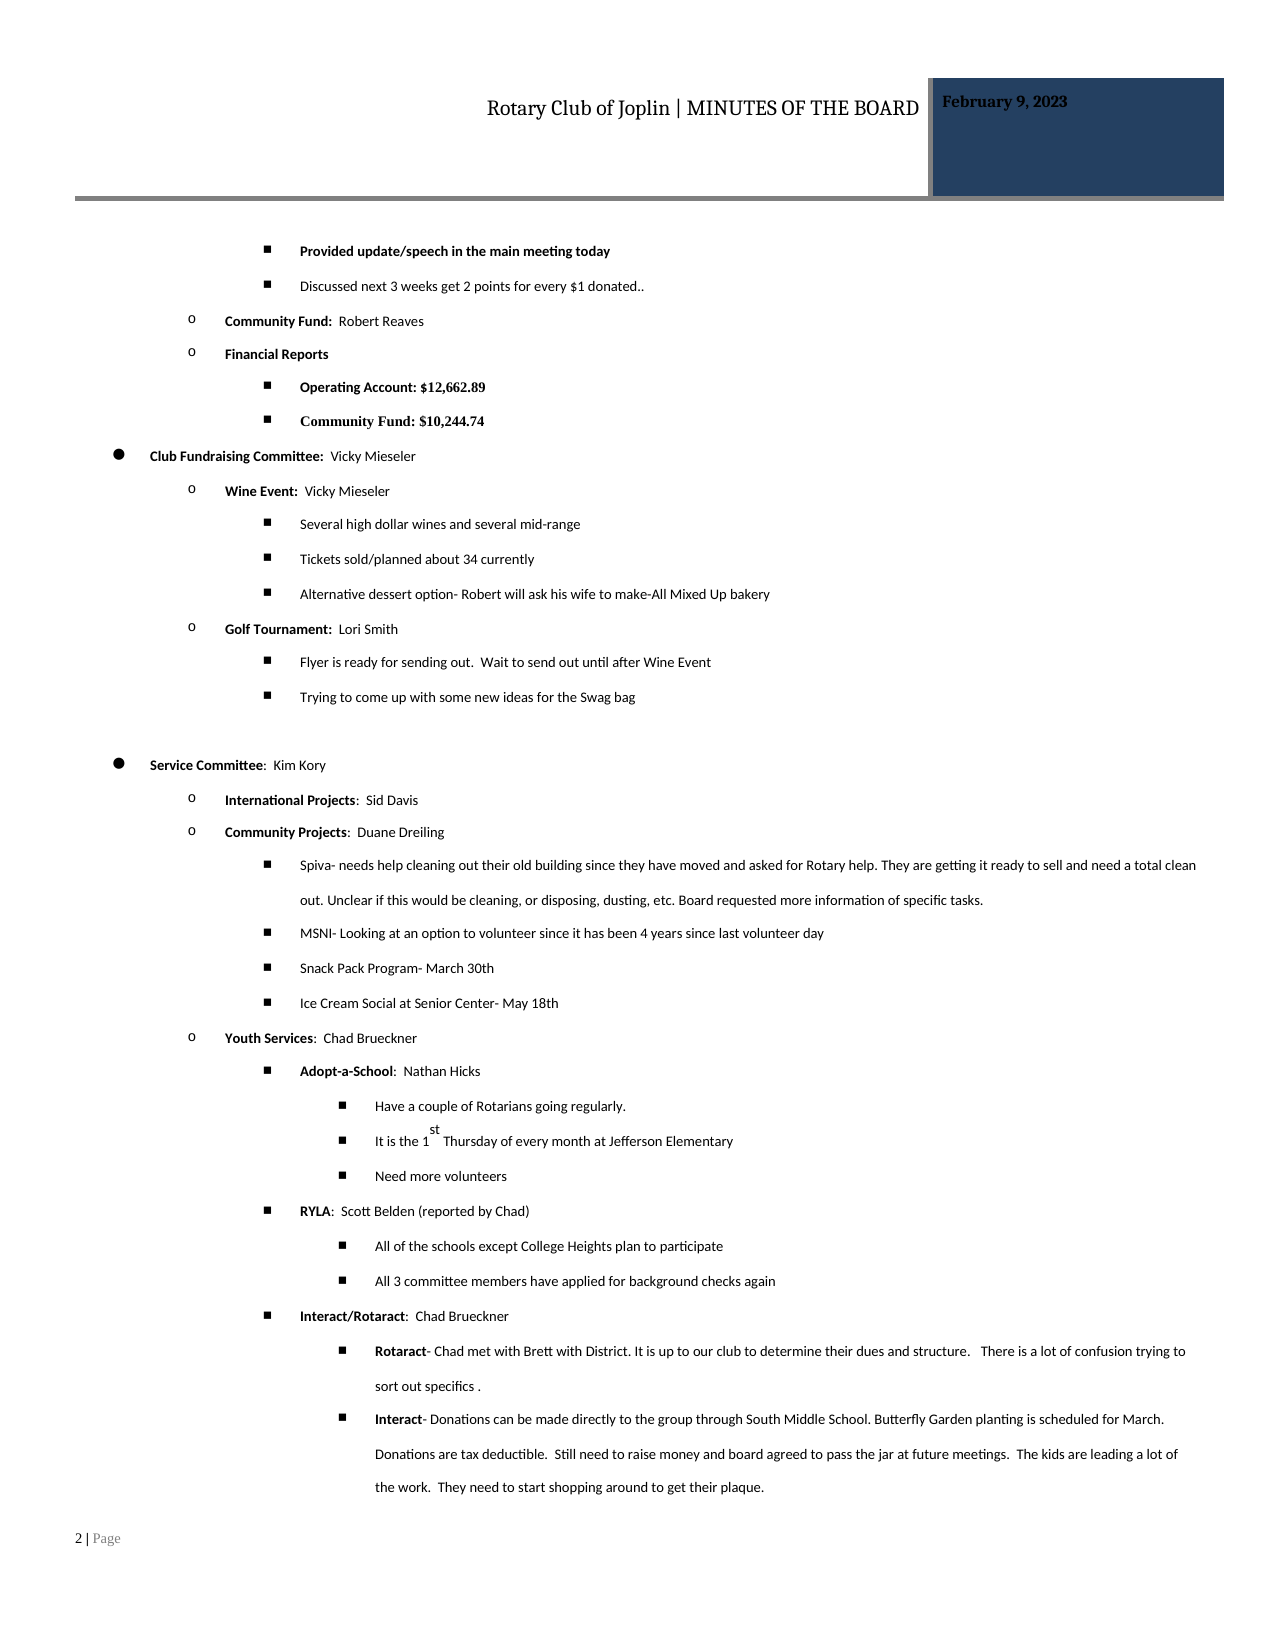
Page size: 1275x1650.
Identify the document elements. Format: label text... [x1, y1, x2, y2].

list Snack Pack Program- March 30th [262, 947, 1200, 979]
list All of the schools except College Heights plan to participate [337, 1225, 1200, 1257]
list Trying to come up with some new ideas for the Swag bag [262, 675, 1200, 708]
list Financial Reports [187, 332, 1200, 363]
list Tickets sold/planned about 34 currently [262, 537, 1200, 570]
list Operating Account: $12,662.89 [262, 365, 1200, 398]
list MSNI- Looking at an option to volunteer since it has been 4 years since last volunteer day [262, 912, 1200, 944]
list RYLA: Scott Belden (reported by Chad) [262, 1190, 1200, 1222]
list Club Fundraising Committee: Vicky Mieseler [112, 434, 1200, 467]
list Need more volunteers [337, 1155, 1200, 1187]
list It is the 1st Thursday of every month at Jefferson Elementary [337, 1120, 1200, 1152]
list Rotaract- Chad met with Brett with District. It is up to our club to determine their dues and structure. There is a lot of confusion trying to sort out specifics . [337, 1330, 1200, 1395]
list Discussed next 3 weeks get 2 points for every $1 donated.. [262, 264, 1200, 297]
list Interact/Rotaract: Chad Brueckner [262, 1295, 1200, 1327]
list Interact- Donations can be made directly to the group through South Middle School. Butterfly Garden planting is scheduled for March. Donations are tax deductible. Still need to raise money and board agreed to pass the jar at future meetings. The kids are leading a lot of the work. They need to start shopping around to get their plaque. [337, 1398, 1200, 1496]
list All 3 committee members have applied for background checks again [337, 1260, 1200, 1292]
list Wine Event: Vicky Mieseler [187, 469, 1200, 500]
list Service Committee: Kim Kory [112, 743, 1200, 776]
list International Projects: Sid Davis [187, 778, 1200, 809]
list Community Fund: Robert Reaves [187, 299, 1200, 330]
list Alternative dessert option- Robert will ask his wife to make-All Mixed Up bakery [262, 572, 1200, 605]
list Have a couple of Rotarians going regularly. [337, 1085, 1200, 1117]
list Youth Services: Chad Brueckner [187, 1017, 1200, 1047]
list Community Fund: $10,244.74 [262, 400, 1200, 432]
list Golf Tournament: Lori Smith [187, 607, 1200, 638]
list Adopt-a-School: Nathan Hicks [262, 1050, 1200, 1082]
list Provided update/speech in the main meeting today [262, 229, 1200, 262]
list Spiva- needs help cleaning out their old building since they have moved and asked for Rotary help. They are getting it ready to sell and need a total clean out. Unclear if this would be cleaning, or disposing, dusting, etc. Board requested more information of specific tasks. [262, 844, 1200, 909]
list Flyer is ready for sending out. Wait to send out until after Wine Event [262, 640, 1200, 673]
list Community Projects: Duane Dreiling [187, 811, 1200, 842]
list Ice Cream Social at Senior Center- May 18th [262, 982, 1200, 1014]
list Several high dollar wines and several mid-range [262, 502, 1200, 535]
